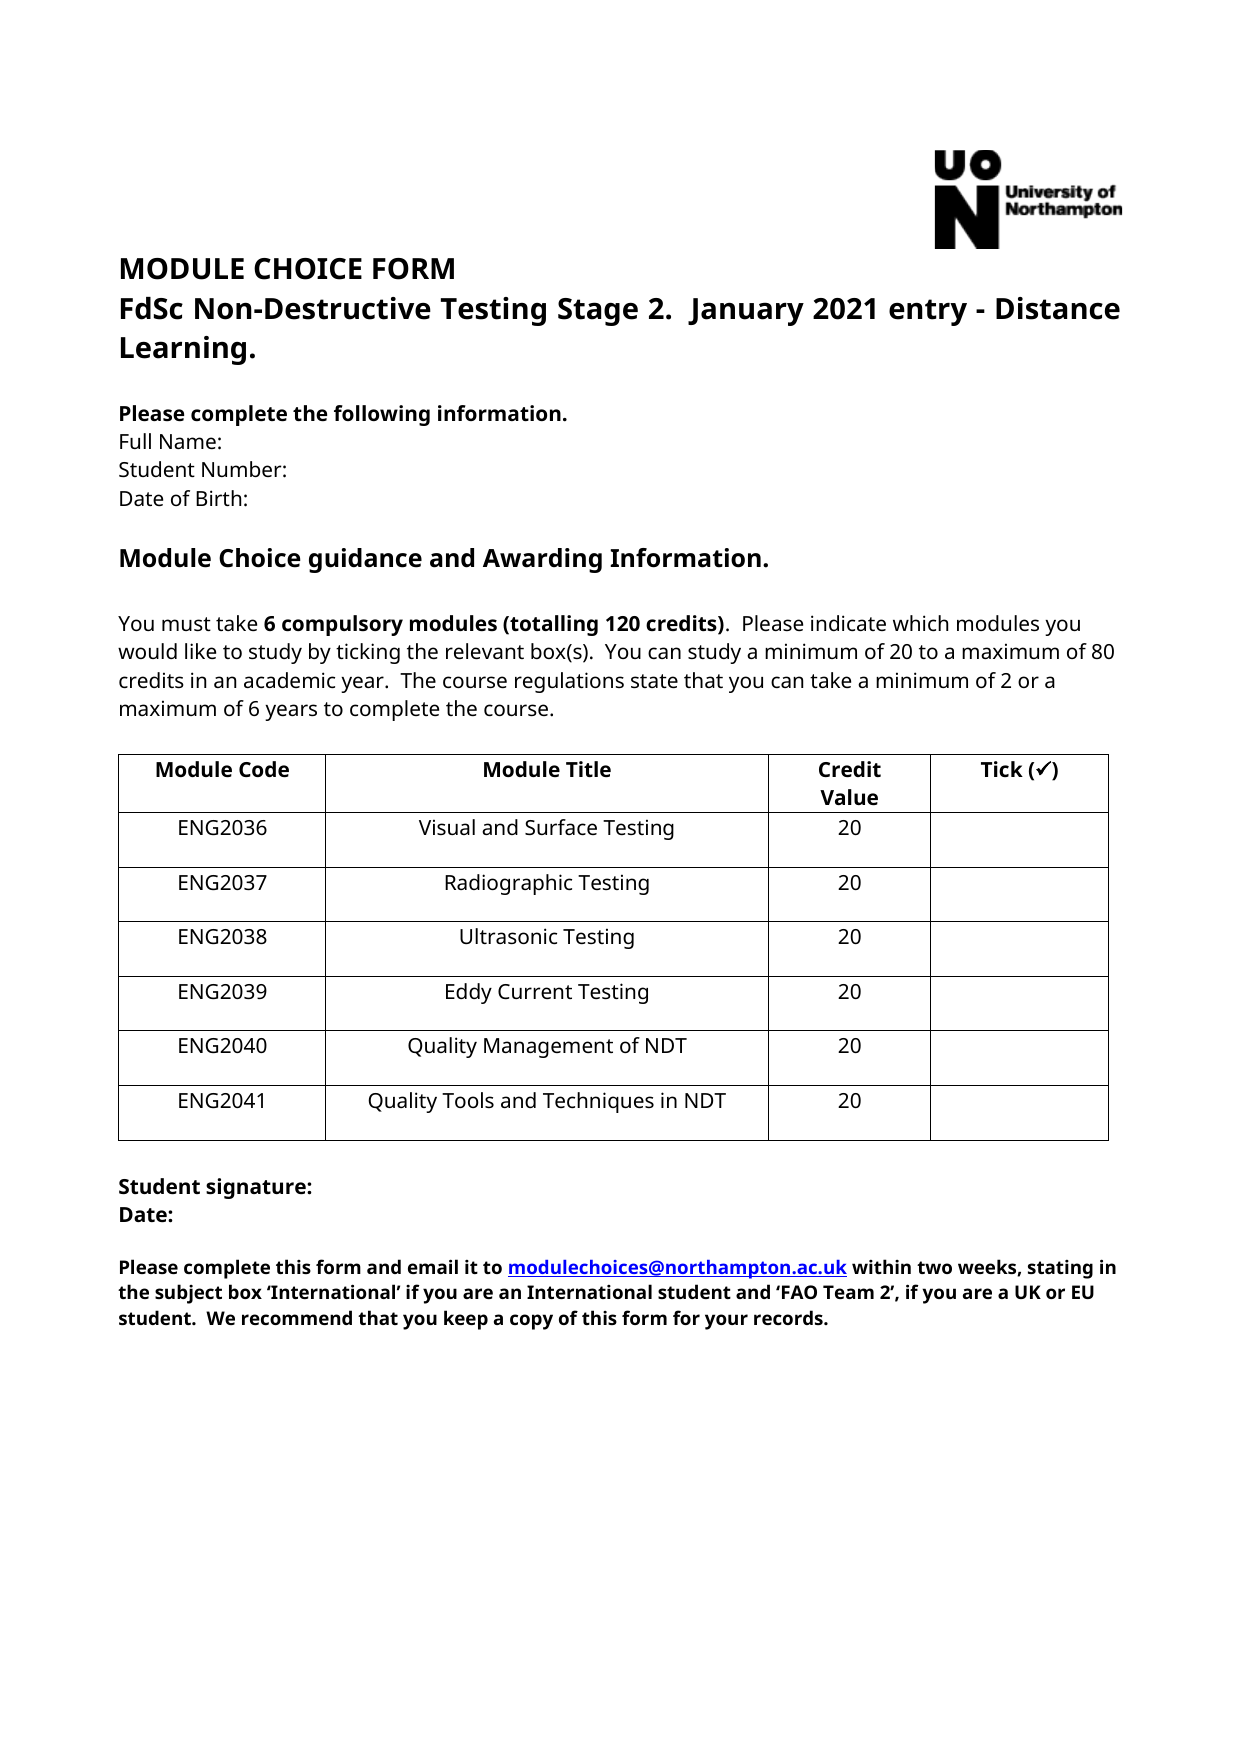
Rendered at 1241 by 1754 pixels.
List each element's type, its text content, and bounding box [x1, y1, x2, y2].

text Module Choice guidance and Awarding Information. [118, 541, 1122, 575]
table_cell Eddy Current Testing [326, 977, 768, 1030]
text Please complete this form and email it to modulechoices@northampton.ac.uk within two weeks, stating in the subject box ‘International’ if you are an International student and ‘FAO Team 2’, if you are a UK or EU student. We recommend that you keep a copy of this form for your records. [118, 1254, 1122, 1331]
table_cell 20 [769, 977, 930, 1030]
table_cell ENG2036 [119, 813, 325, 867]
picture [934, 150, 1123, 249]
text Student Number: [118, 456, 1122, 484]
table_header Tick () [931, 755, 1108, 812]
text Full Name: [118, 427, 1122, 456]
table_cell Ultrasonic Testing [326, 922, 768, 976]
text Please complete the following information. [118, 399, 1122, 427]
text Date of Birth: [118, 484, 1122, 512]
text Student signature: [118, 1172, 1122, 1200]
table_cell 20 [769, 813, 930, 867]
subtitle FdSc Non-Destructive Testing Stage 2. January 2021 entry - Distance Learning. [118, 288, 1122, 367]
table_header Module Title [326, 755, 768, 812]
table_cell ENG2039 [119, 977, 325, 1030]
table_cell ENG2040 [119, 1031, 325, 1085]
table_header Credit Value [769, 755, 930, 812]
table_cell [931, 868, 1108, 921]
table_cell 20 [769, 922, 930, 976]
table_cell [931, 977, 1108, 1030]
text You must take 6 compulsory modules (totalling 120 credits). Please indicate which modules you would like to study by ticking the relevant box(s). You can study a minimum of 20 to a maximum of 80 credits in an academic year. The course regulations state that you can take a minimum of 2 or a maximum of 6 years to complete the course. [118, 609, 1122, 723]
table_cell Visual and Surface Testing [326, 813, 768, 867]
table_cell Quality Tools and Techniques in NDT [326, 1086, 768, 1139]
subtitle MODULE CHOICE FORM [118, 248, 1122, 288]
table_cell ENG2041 [119, 1086, 325, 1139]
table_cell [931, 813, 1108, 867]
table_header Module Code [119, 755, 325, 812]
table_cell Quality Management of NDT [326, 1031, 768, 1085]
table_cell 20 [769, 1086, 930, 1139]
text Date: [118, 1200, 1122, 1229]
table_cell [931, 1086, 1108, 1139]
table_cell [931, 922, 1108, 976]
table_cell ENG2038 [119, 922, 325, 976]
table_cell ENG2037 [119, 868, 325, 921]
table_cell Radiographic Testing [326, 868, 768, 921]
table_cell 20 [769, 1031, 930, 1085]
table_cell [931, 1031, 1108, 1085]
table_cell 20 [769, 868, 930, 921]
